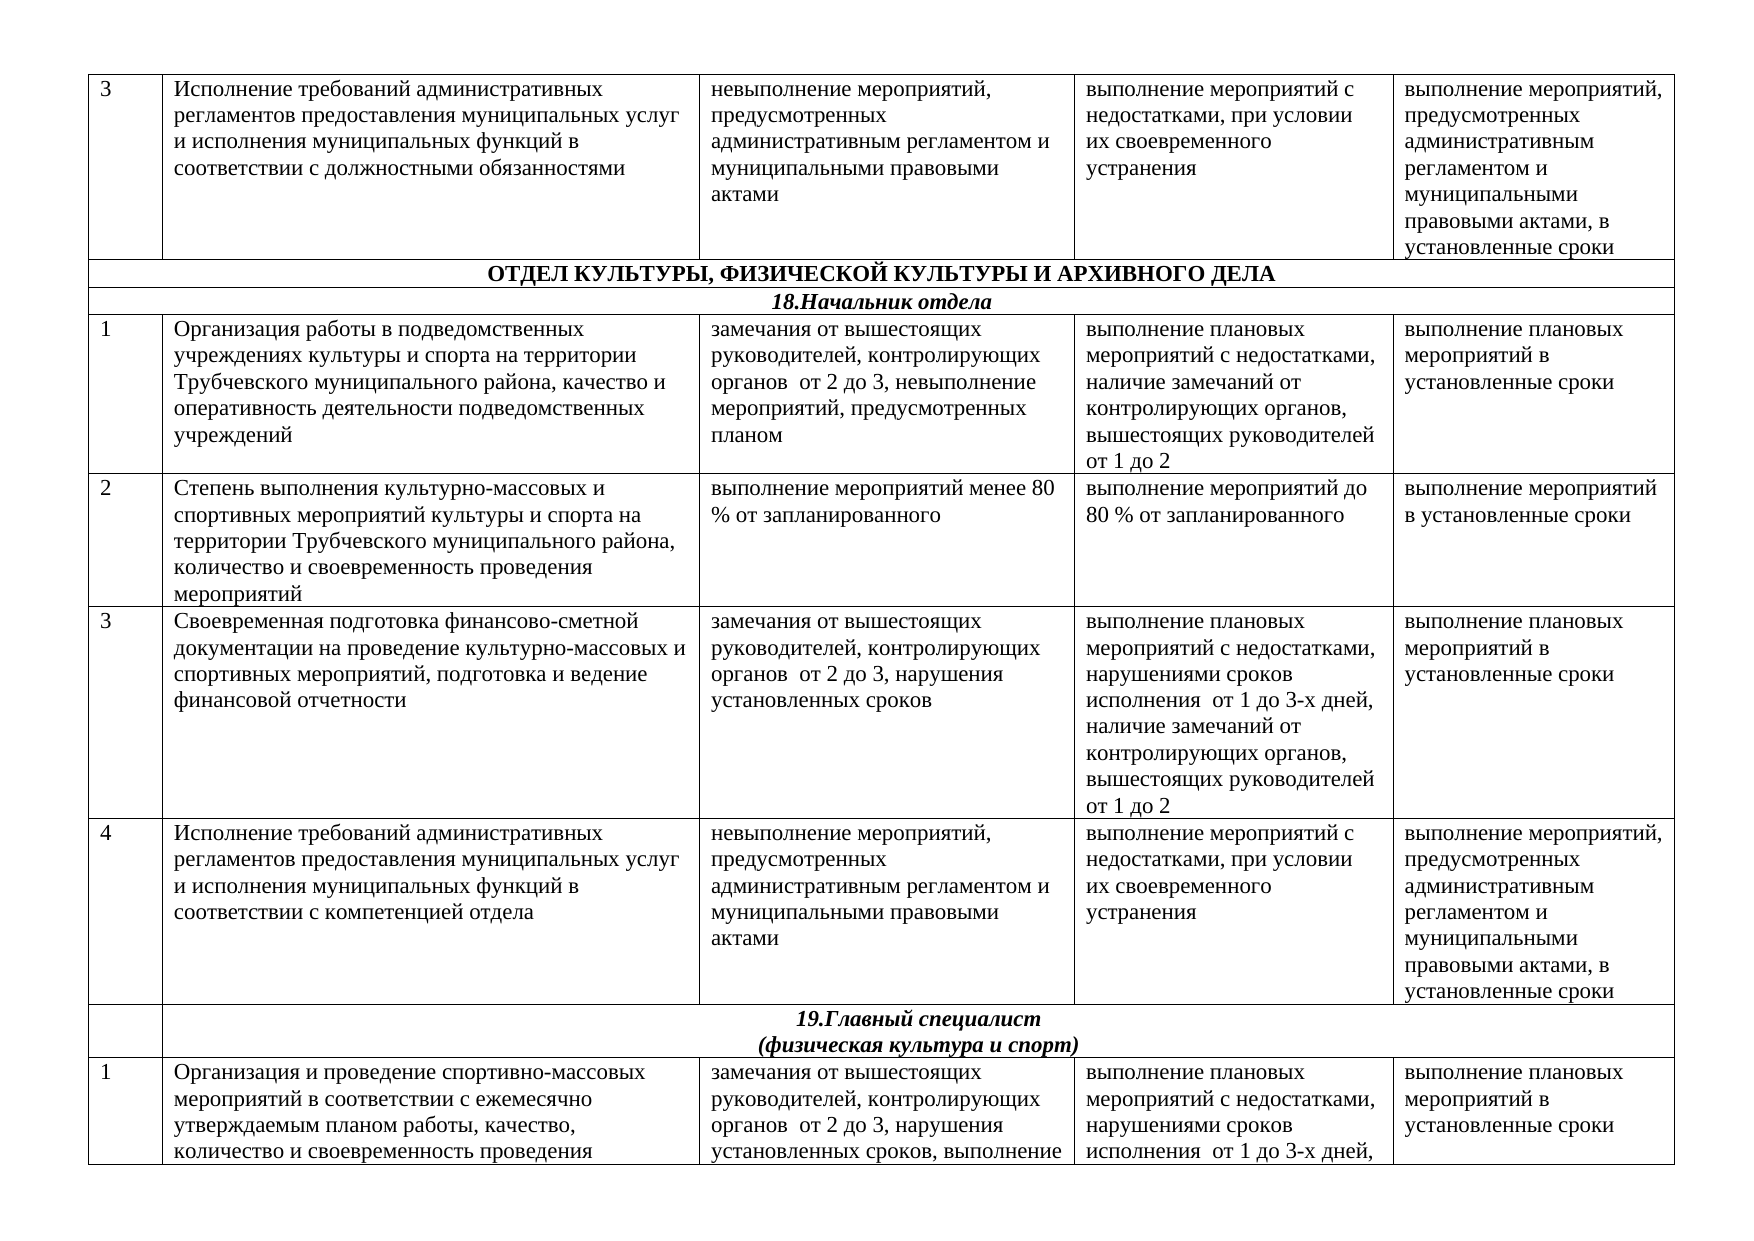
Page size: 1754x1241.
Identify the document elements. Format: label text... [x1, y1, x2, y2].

table_cell невыполнение мероприятий, предусмотренных административным регламентом и муниципальными правовыми актами [700, 75, 1074, 259]
table_cell невыполнение мероприятий, предусмотренных административным регламентом и муниципальными правовыми актами [700, 819, 1074, 1003]
table_cell 19.Главный специалист (физическая культура и спорт) [163, 1005, 1674, 1057]
table_cell выполнение мероприятий, предусмотренных административным регламентом и муниципальными правовыми актами, в установленные сроки [1394, 819, 1674, 1003]
table_cell выполнение мероприятий до 80 % от запланированного [1075, 474, 1393, 606]
table_cell Исполнение требований административных регламентов предоставления муниципальных услуг и исполнения муниципальных функций в соответствии с компетенцией отдела [163, 819, 699, 1003]
table_cell Исполнение требований административных регламентов предоставления муниципальных услуг и исполнения муниципальных функций в соответствии с должностными обязанностями [163, 75, 699, 259]
table_cell 4 [89, 819, 162, 1003]
table_cell выполнение плановых мероприятий в установленные сроки [1394, 315, 1674, 473]
table_cell 1 [89, 315, 162, 473]
table_cell выполнение мероприятий, предусмотренных административным регламентом и муниципальными правовыми актами, в установленные сроки [1394, 75, 1674, 259]
table_cell Степень выполнения культурно-массовых и спортивных мероприятий культуры и спорта на территории Трубчевского муниципального района, количество и своевременность проведения мероприятий [163, 474, 699, 606]
table_cell замечания от вышестоящих руководителей, контролирующих органов от 2 до 3, нарушения установленных сроков [700, 607, 1074, 818]
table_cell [1394, 1058, 1674, 1164]
table_cell выполнение мероприятий в установленные сроки [1394, 474, 1674, 606]
table_cell Организация работы в подведомственных учреждениях культуры и спорта на территории Трубчевского муниципального района, качество и оперативность деятельности подведомственных учреждений [163, 315, 699, 473]
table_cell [163, 1058, 699, 1164]
table_cell 2 [89, 474, 162, 606]
table_cell 1 [89, 1058, 162, 1164]
table_cell замечания от вышестоящих руководителей, контролирующих органов от 2 до 3, невыполнение мероприятий, предусмотренных планом [700, 315, 1074, 473]
table_cell выполнение мероприятий с недостатками, при условии их своевременного устранения [1075, 819, 1393, 1003]
table_cell ОТДЕЛ КУЛЬТУРЫ, ФИЗИЧЕСКОЙ КУЛЬТУРЫ И АРХИВНОГО ДЕЛА [89, 260, 1674, 287]
table_cell [89, 1005, 162, 1057]
table_cell выполнение плановых мероприятий с недостатками, наличие замечаний от контролирующих органов, вышестоящих руководителей от 1 до 2 [1075, 315, 1393, 473]
table_cell 3 [89, 607, 162, 818]
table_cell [700, 1058, 1074, 1164]
table_cell 18.Начальник отдела [89, 288, 1674, 314]
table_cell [1075, 1058, 1393, 1164]
table_cell выполнение плановых мероприятий в установленные сроки [1394, 607, 1674, 818]
table_cell выполнение мероприятий с недостатками, при условии их своевременного устранения [1075, 75, 1393, 259]
table_cell Своевременная подготовка финансово-сметной документации на проведение культурно-массовых и спортивных мероприятий, подготовка и ведение финансовой отчетности [163, 607, 699, 818]
table_cell 3 [89, 75, 162, 259]
table_cell выполнение мероприятий менее 80 % от запланированного [700, 474, 1074, 606]
